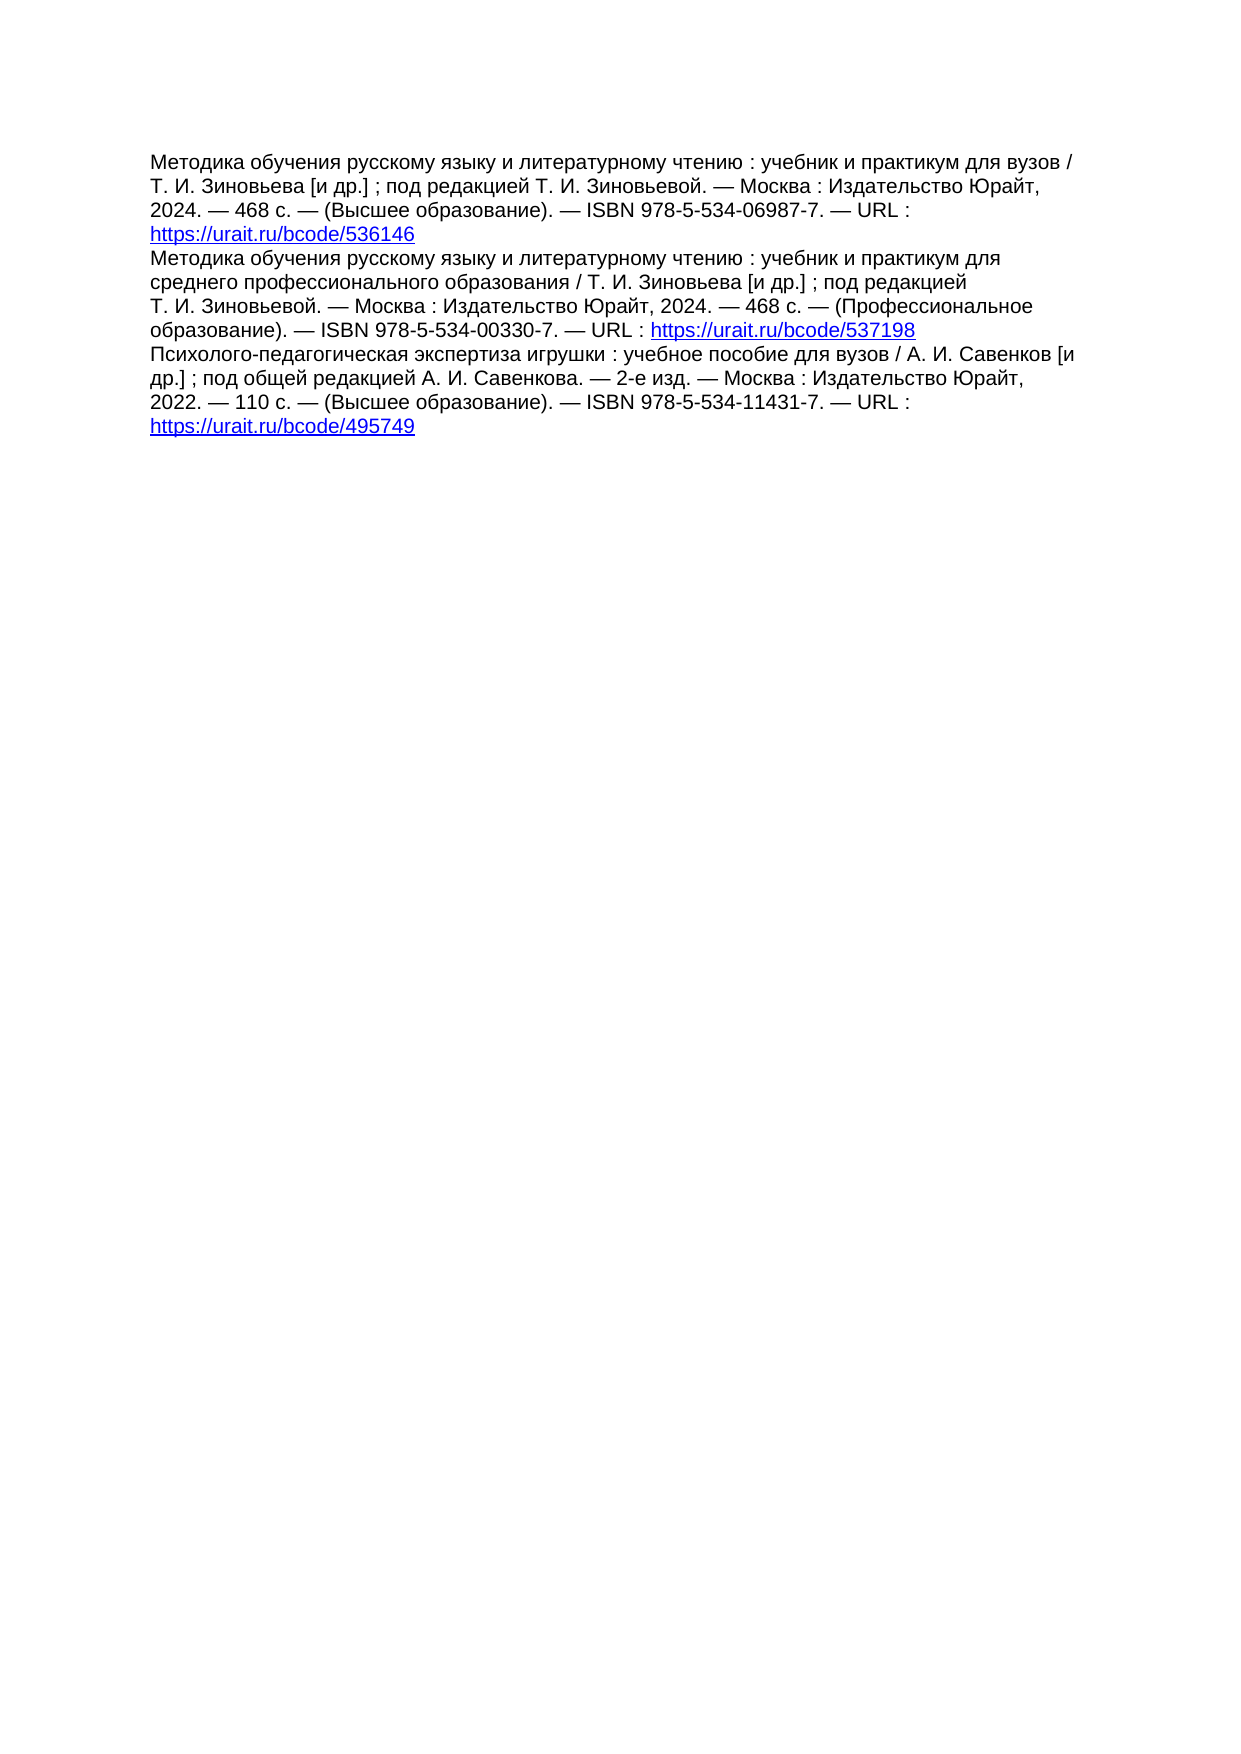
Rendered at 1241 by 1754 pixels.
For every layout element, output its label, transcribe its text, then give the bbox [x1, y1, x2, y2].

text Психолого-педагогическая экспертиза игрушки : учебное пособие для вузов / А. И. Савенков [и др.] ; под общей редакцией А. И. Савенкова. — 2-е изд. — Москва : Издательство Юрайт, 2022. — 110 с. — (Высшее образование). — ISBN 978-5-534-11431-7. — URL : https://urait.ru/bcode/495749 [150, 342, 1090, 437]
text Методика обучения русскому языку и литературному чтению : учебник и практикум для среднего профессионального образования / Т. И. Зиновьева [и др.] ; под редакцией Т. И. Зиновьевой. — Москва : Издательство Юрайт, 2024. — 468 с. — (Профессиональное образование). — ISBN 978-5-534-00330-7. — URL : https://urait.ru/bcode/537198 [150, 246, 1090, 342]
text Методика обучения русскому языку и литературному чтению : учебник и практикум для вузов / Т. И. Зиновьева [и др.] ; под редакцией Т. И. Зиновьевой. — Москва : Издательство Юрайт, 2024. — 468 с. — (Высшее образование). — ISBN 978-5-534-06987-7. — URL : https://urait.ru/bcode/536146 [150, 150, 1090, 246]
